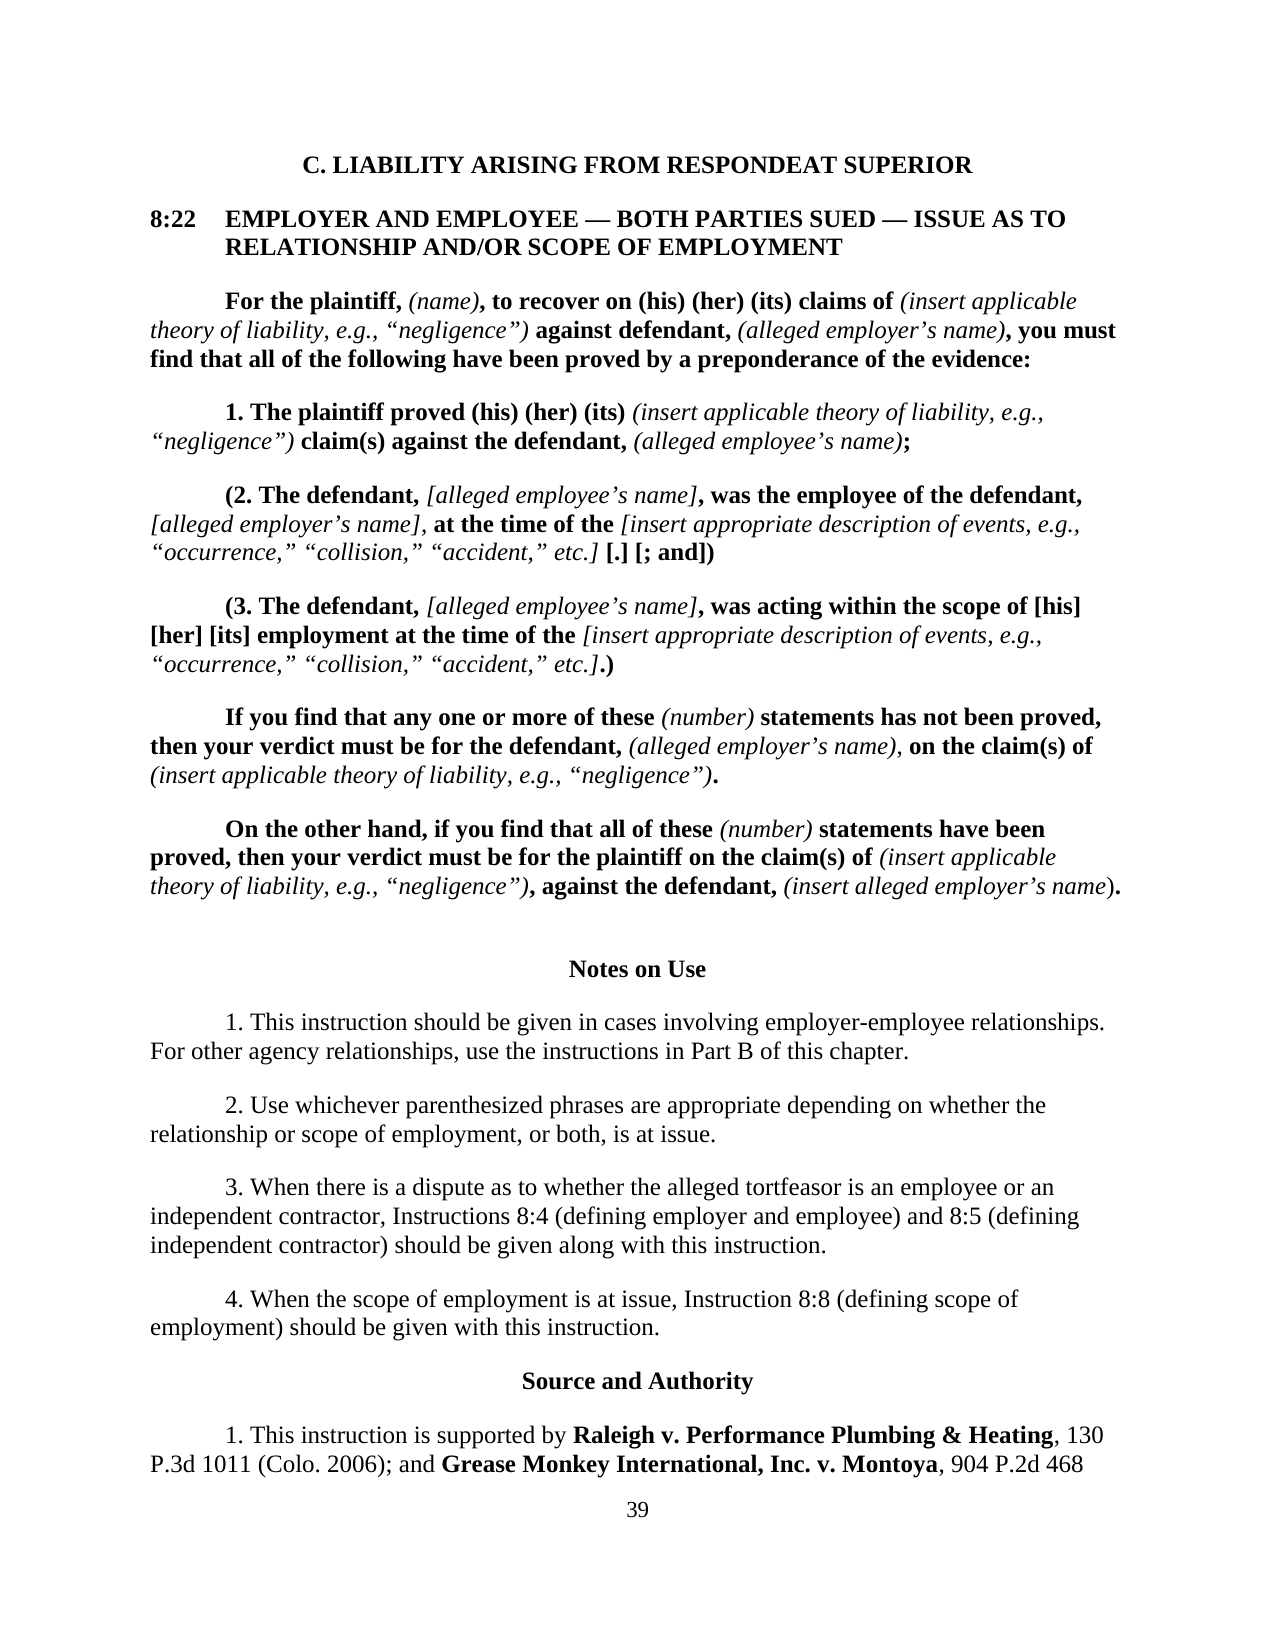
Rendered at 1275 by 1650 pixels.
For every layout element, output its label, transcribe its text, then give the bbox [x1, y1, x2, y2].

text On the other hand, if you find that all of these (number) statements have been proved, then your verdict must be for the plaintiff on the claim(s) of (insert applicable theory of liability, e.g., “negligence”), against the defendant, (insert alleged employer’s name). [150, 814, 1125, 900]
text 2. Use whichever parenthesized phrases are appropriate depending on whether the relationship or scope of employment, or both, is at issue. [150, 1090, 1125, 1147]
text 4. When the scope of employment is at issue, Instruction 8:8 (defining scope of employment) should be given with this instruction. [150, 1284, 1125, 1341]
text Notes on Use [150, 954, 1125, 982]
text Source and Authority [150, 1366, 1125, 1395]
text (3. The defendant, [alleged employee’s name], was acting within the scope of [his] [her] [its] employment at the time of the [insert appropriate description of events, e.g., “occurrence,” “collision,” “accident,” etc.].) [150, 591, 1125, 677]
text 1. This instruction should be given in cases involving employer-employee relationships. For other agency relationships, use the instructions in Part B of this chapter. [150, 1007, 1125, 1065]
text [150, 1420, 1125, 1477]
text 1. The plaintiff proved (his) (her) (its) (insert applicable theory of liability, e.g., “negligence”) claim(s) against the defendant, (alleged employee’s name); [150, 397, 1125, 455]
text If you find that any one or more of these (number) statements has not been proved, then your verdict must be for the defendant, (alleged employer’s name), on the claim(s) of (insert applicable theory of liability, e.g., “negligence”). [150, 702, 1125, 789]
text For the plaintiff, (name), to recover on (his) (her) (its) claims of (insert applicable theory of liability, e.g., “negligence”) against defendant, (alleged employer’s name), you must find that all of the following have been proved by a preponderance of the evidence: [150, 286, 1125, 372]
text 3. When there is a dispute as to whether the alleged tortfeasor is an employee or an independent contractor, Instructions 8:4 (defining employer and employee) and 8:5 (defining independent contractor) should be given along with this instruction. [150, 1172, 1125, 1259]
text C. LIABILITY ARISING FROM RESPONDEAT SUPERIOR [150, 150, 1125, 179]
text (2. The defendant, [alleged employee’s name], was the employee of the defendant, [alleged employer’s name], at the time of the [insert appropriate description of events, e.g., “occurrence,” “collision,” “accident,” etc.] [.] [; and]) [150, 480, 1125, 566]
text 8:22 EMPLOYER AND EMPLOYEE — BOTH PARTIES SUED — ISSUE AS TO RELATIONSHIP AND/OR SCOPE OF EMPLOYMENT [150, 204, 1125, 261]
